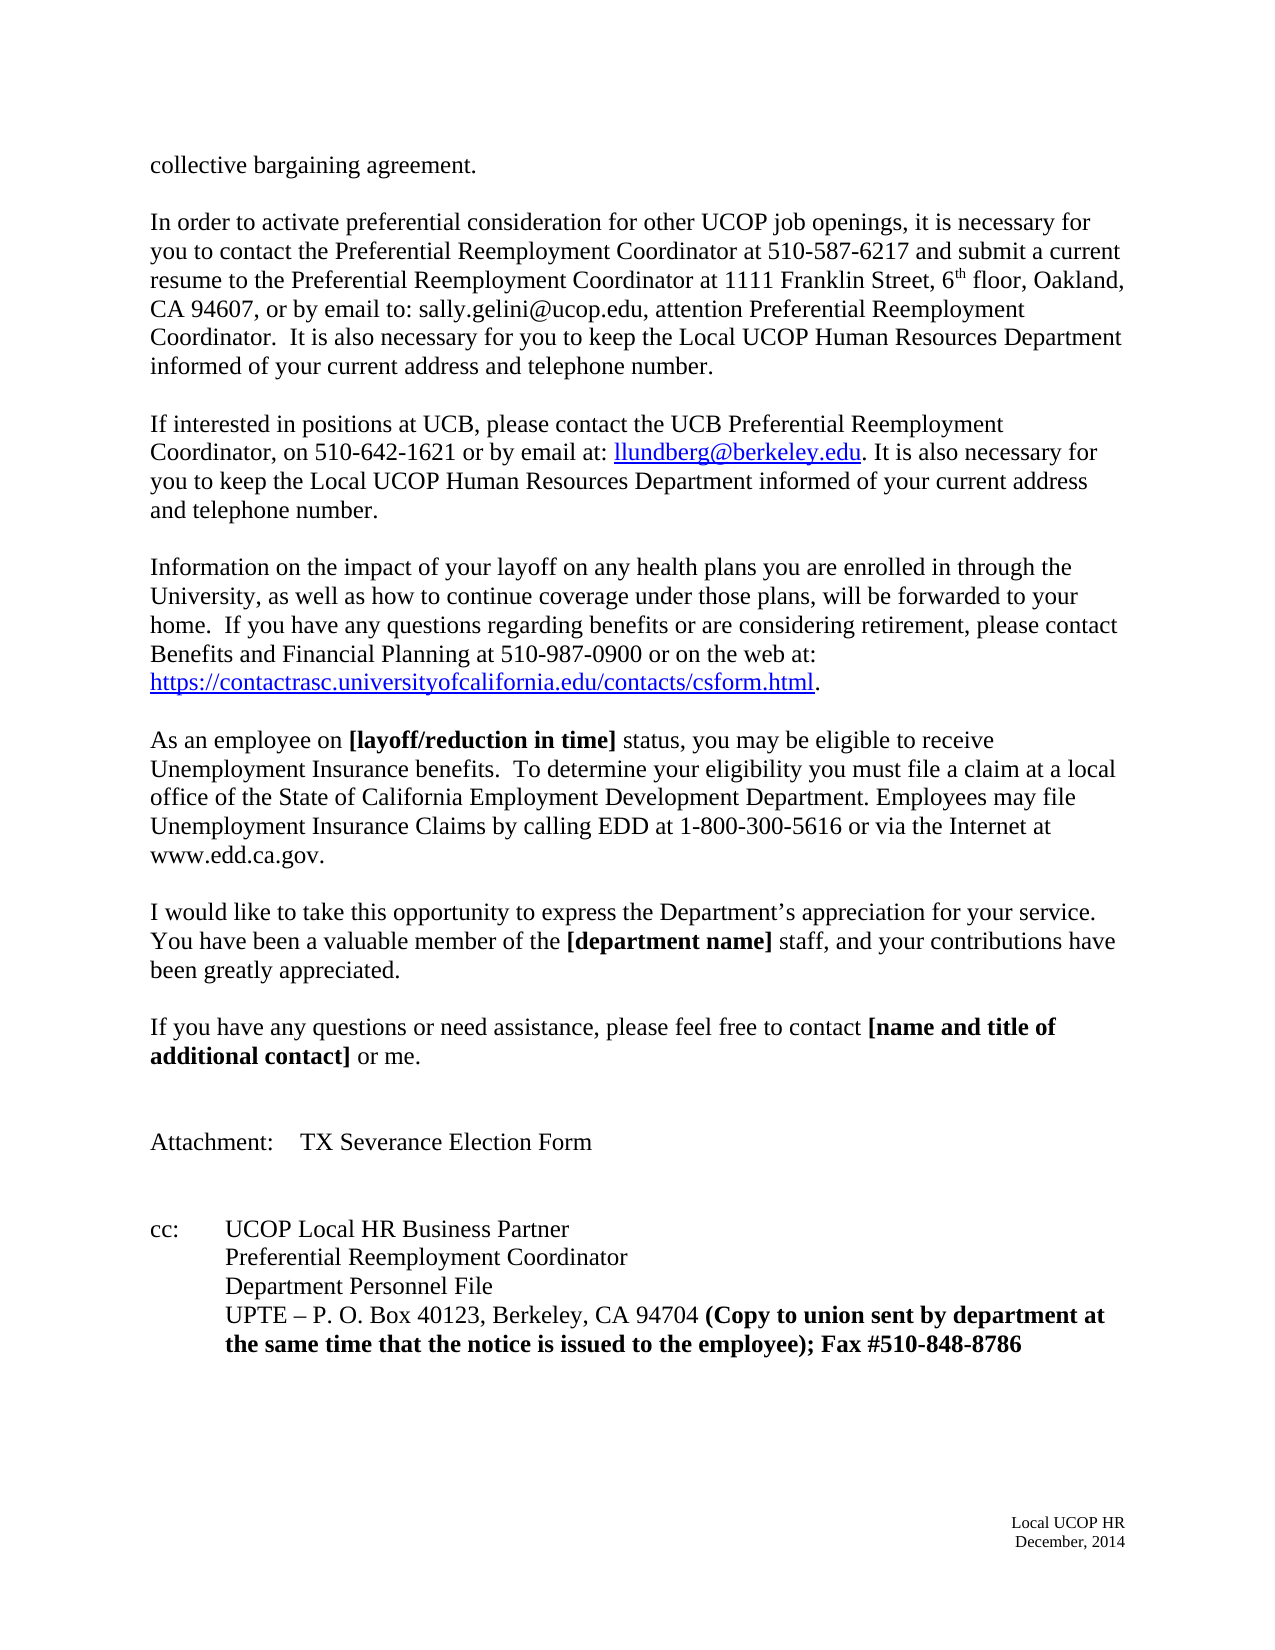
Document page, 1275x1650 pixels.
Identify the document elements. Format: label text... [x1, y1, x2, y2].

text cc: UCOP Local HR Business Partner [150, 1214, 1125, 1242]
text UPTE – P. O. Box 40123, Berkeley, CA 94704 (Copy to union sent by department at the same time that the notice is issued to the employee); Fax #510-848-8786 [225, 1300, 1125, 1357]
text If you have any questions or need assistance, please feel free to contact [name and title of additional contact] or me. [150, 1012, 1125, 1070]
text In order to activate preferential consideration for other UCOP job openings, it is necessary for you to contact the Preferential Reemployment Coordinator at 510-587-6217 and submit a current resume to the Preferential Reemployment Coordinator at 1111 Franklin Street, 6th floor, Oakland, CA 94607, or by email to: sally.gelini@ucop.edu, attention Preferential Reemployment Coordinator. It is also necessary for you to keep the Local UCOP Human Resources Department informed of your current address and telephone number. [150, 207, 1125, 380]
text As an employee on [layoff/reduction in time] status, you may be eligible to receive Unemployment Insurance benefits. To determine your eligibility you must file a claim at a local office of the State of California Employment Development Department. Employees may file Unemployment Insurance Claims by calling EDD at 1-800-300-5616 or via the Internet at www.edd.ca.gov. [150, 725, 1125, 869]
text If interested in positions at UCB, please contact the UCB Preferential Reemployment Coordinator, on 510-642-1621 or by email at: llundberg@berkeley.edu. It is also necessary for you to keep the Local UCOP Human Resources Department informed of your current address and telephone number. [150, 409, 1125, 524]
text Preferential Reemployment Coordinator [225, 1242, 1125, 1271]
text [150, 150, 1125, 179]
text Department Personnel File [225, 1271, 1125, 1300]
text I would like to take this opportunity to express the Department’s appreciation for your service. You have been a valuable member of the [department name] staff, and your contributions have been greatly appreciated. [150, 897, 1125, 984]
text Information on the impact of your layoff on any health plans you are enrolled in through the University, as well as how to continue coverage under those plans, will be forwarded to your home. If you have any questions regarding benefits or are considering retirement, please contact Benefits and Financial Planning at 510-987-0900 or on the web at: https://contactrasc.universityofcalifornia.edu/contacts/csform.html. [150, 552, 1125, 696]
text Attachment: TX Severance Election Form [150, 1127, 1125, 1156]
